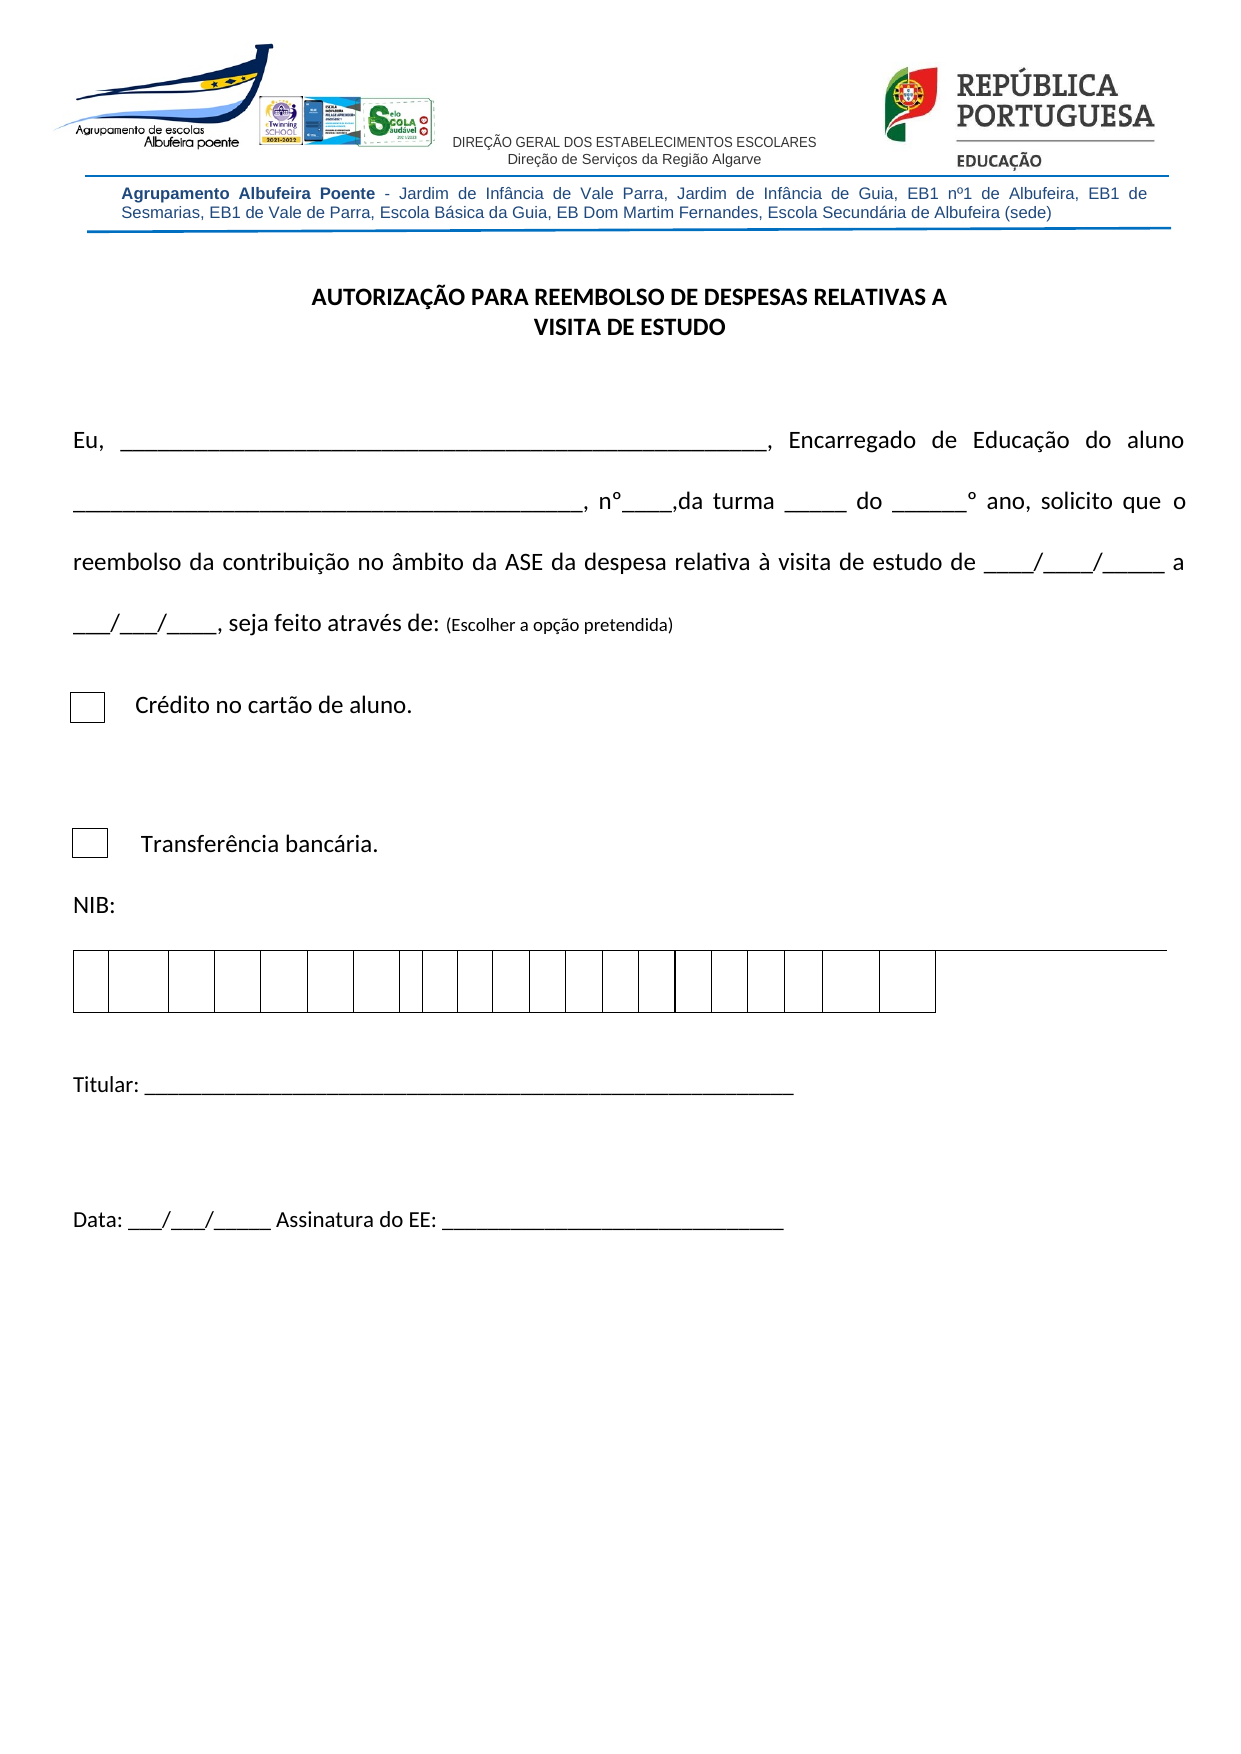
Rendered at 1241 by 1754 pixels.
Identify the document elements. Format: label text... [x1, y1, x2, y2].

table_cell [748, 951, 784, 1012]
table_cell [215, 951, 260, 1012]
picture [882, 62, 1156, 173]
text Agrupamento Albufeira Poente - Jardim de Infância de Vale Parra, Jardim de Infância de Guia, EB1 nº1 de Albufeira, EB1 de Sesmarias, EB1 de Vale de Parra, Escola Básica da Guia, EB Dom Martim Fernandes, Escola Secundária de Albufeira (sede) [121, 177, 1148, 222]
table_cell [74, 951, 108, 1012]
table_cell [639, 951, 674, 1012]
text VISITA DE ESTUDO [73, 311, 1186, 342]
table_cell [566, 951, 602, 1012]
text Transferência bancária. [73, 828, 1186, 859]
table_cell [169, 951, 214, 1012]
table_cell [530, 951, 565, 1012]
table_cell [676, 951, 711, 1012]
table_cell [823, 951, 879, 1012]
text Crédito no cartão de aluno. [73, 689, 1186, 719]
table_cell [458, 951, 492, 1012]
table_cell [880, 951, 935, 1012]
picture [51, 42, 437, 152]
table_cell [308, 951, 353, 1012]
text AUTORIZAÇÃO PARA REEMBOLSO DE DESPESAS RELATIVAS A [73, 281, 1186, 311]
table_cell [603, 951, 638, 1012]
table_cell [261, 951, 307, 1012]
text DIREÇÃO GERAL DOS ESTABELECIMENTOS ESCOLARES [437, 133, 882, 150]
text Eu, ____________________________________________________, Encarregado de Educação do aluno _________________________________________, nº____,da turma _____ do ______º ano, solicito que o reembolso da contribuição no âmbito da ASE da despesa relativa à visita de estudo de ____/____/_____ a ___/___/____, seja feito através de: (Escolher a opção pretendida) [73, 424, 1186, 637]
table_cell [400, 951, 422, 1012]
text NIB: [73, 889, 1186, 920]
text Direção de Serviços da Região Algarve [121, 150, 882, 167]
table_cell [109, 951, 168, 1012]
text Data: ___/___/_____ Assinatura do EE: ______________________________ [73, 1205, 1186, 1233]
table_cell [493, 951, 529, 1012]
table_cell [354, 951, 399, 1012]
table_cell [785, 951, 822, 1012]
table_cell [423, 951, 457, 1012]
text Titular: _________________________________________________________ [73, 1070, 1186, 1098]
table_cell [712, 951, 747, 1012]
